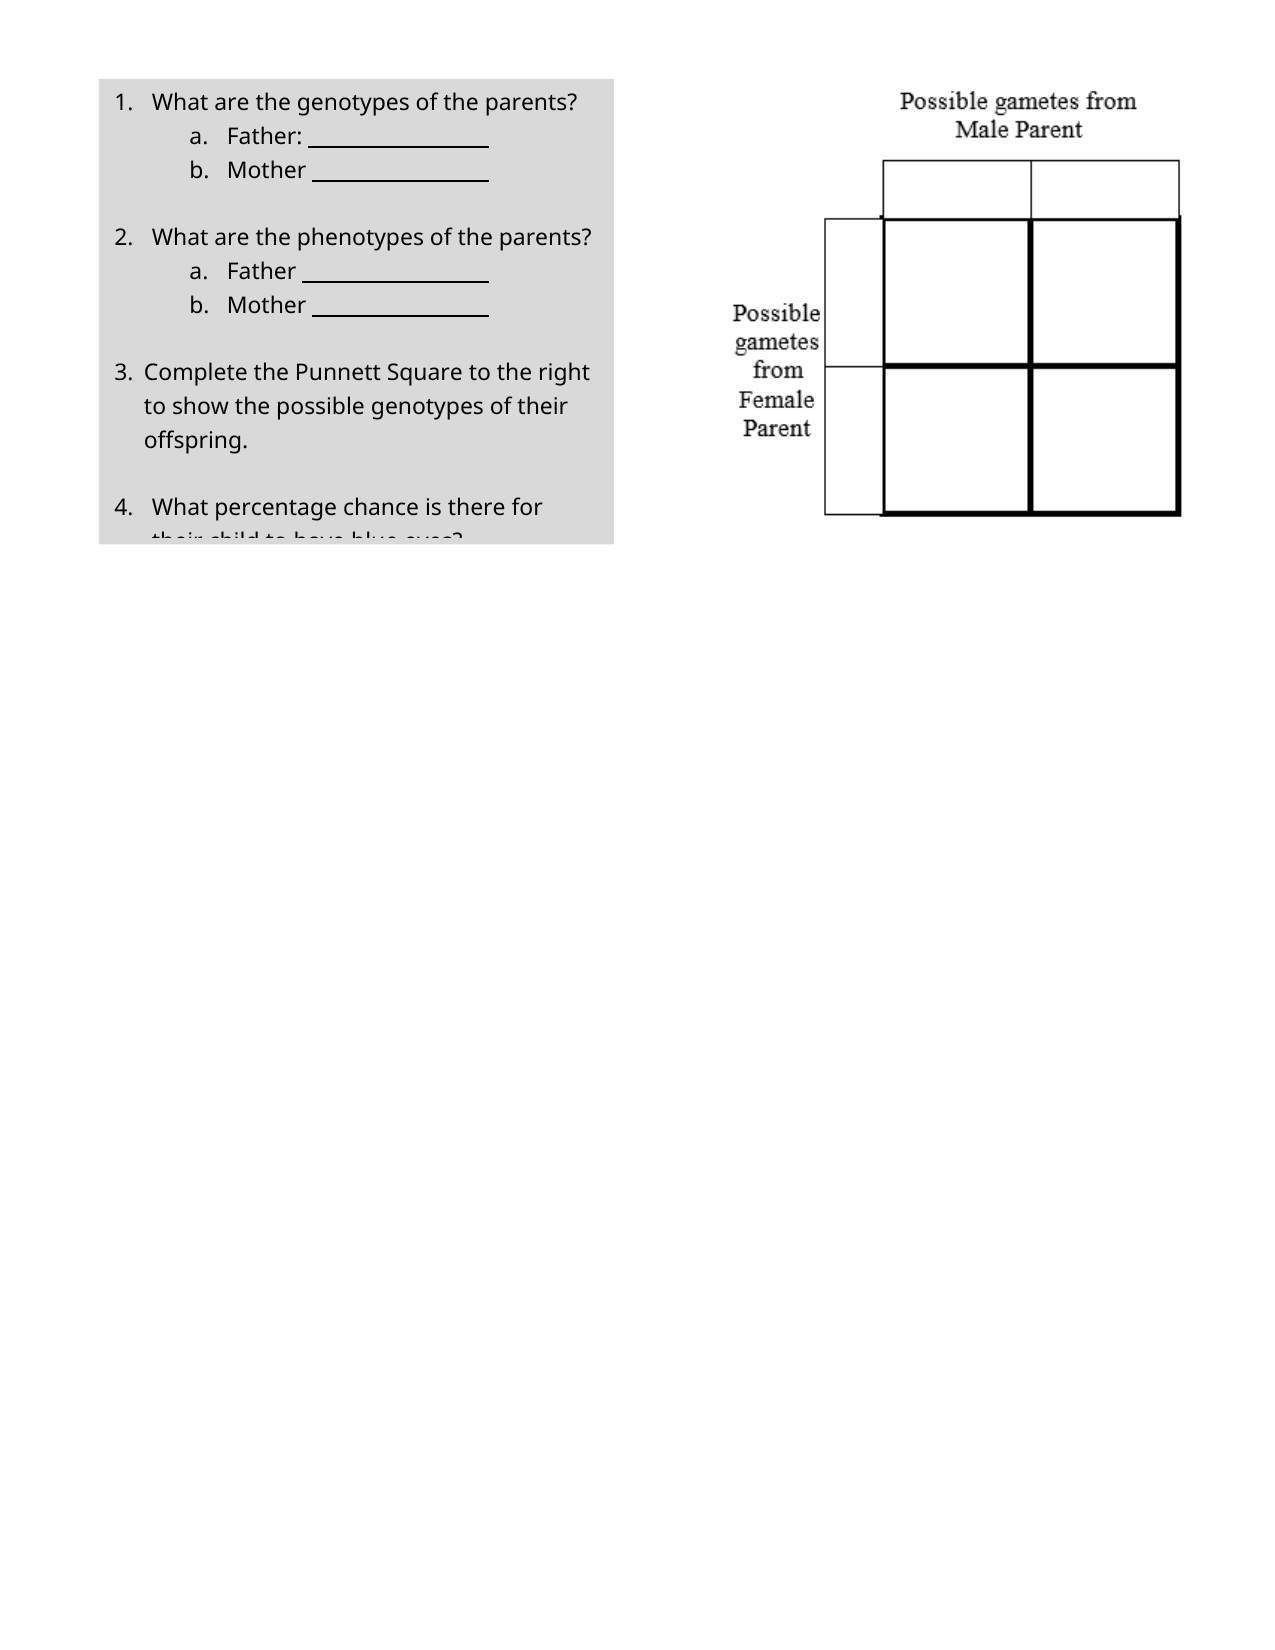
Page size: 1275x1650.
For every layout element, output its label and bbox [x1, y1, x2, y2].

picture [714, 78, 1195, 529]
